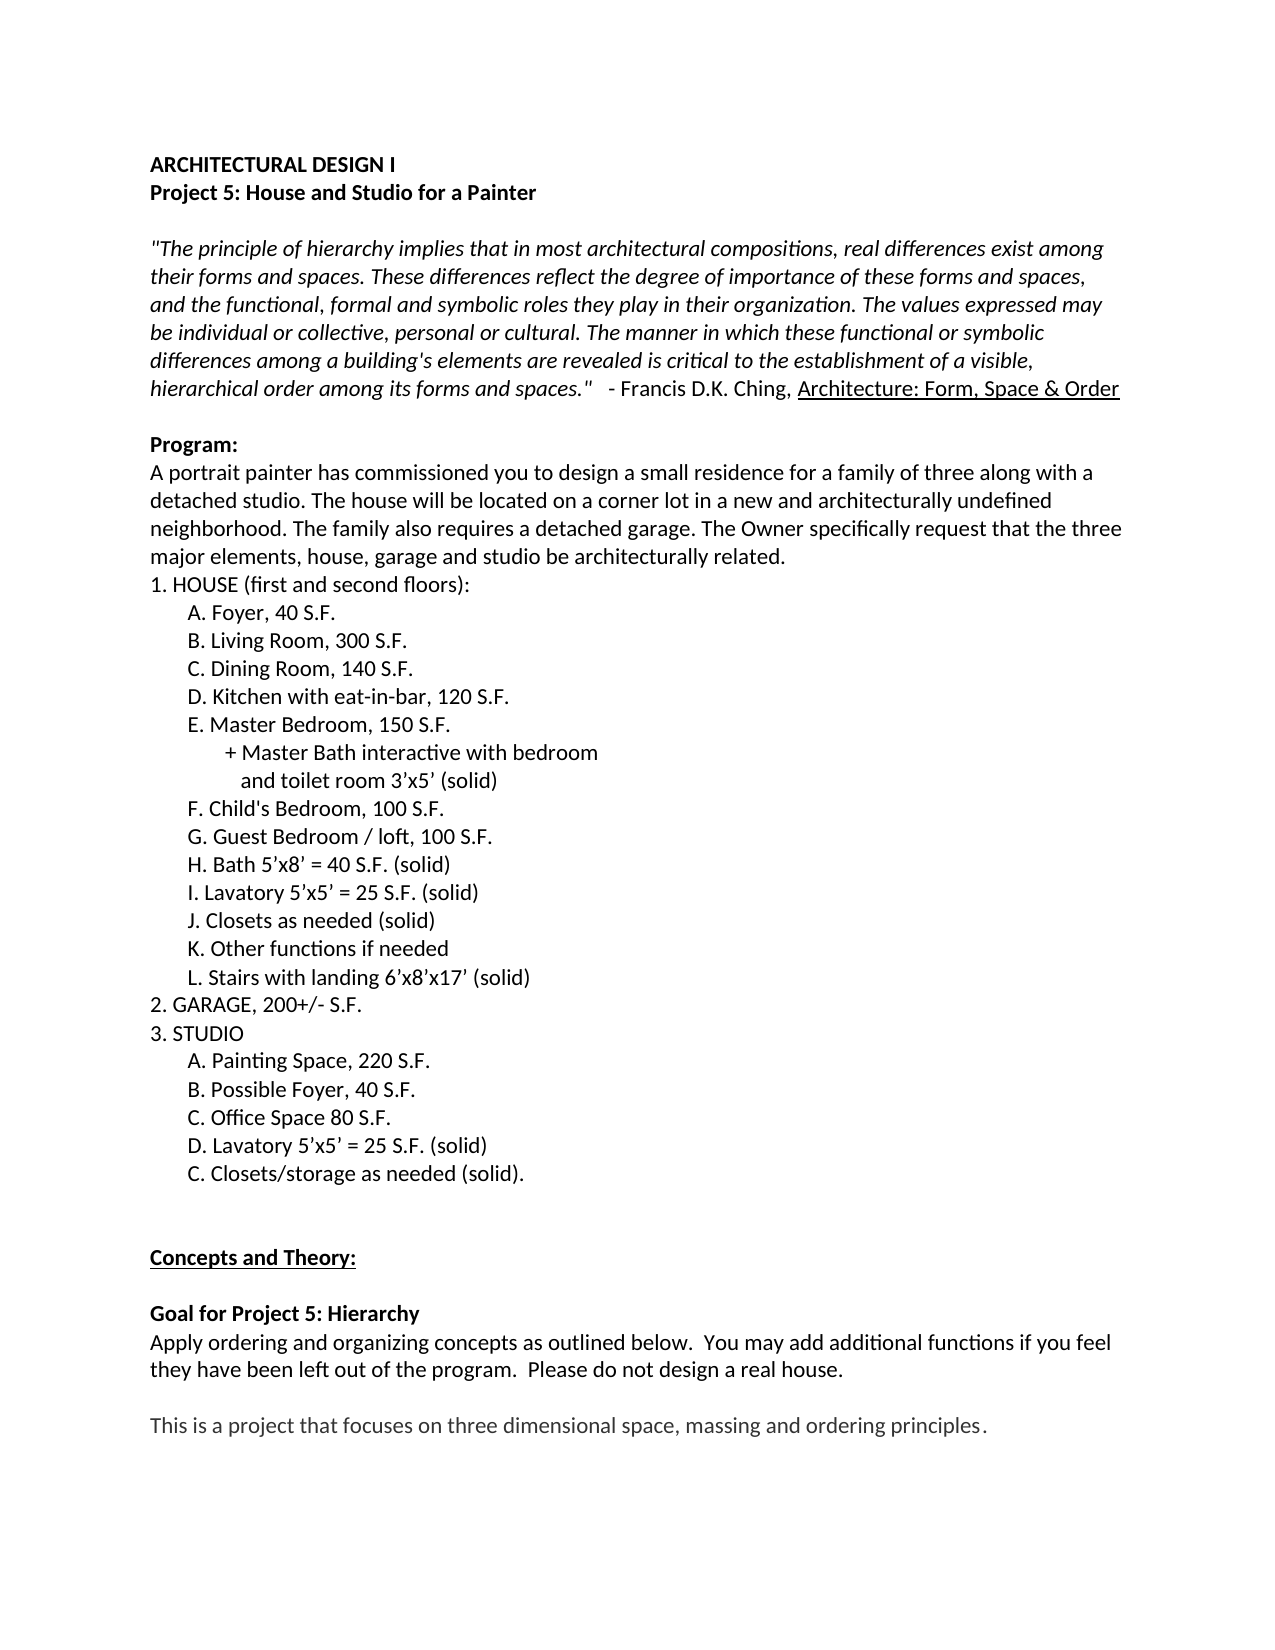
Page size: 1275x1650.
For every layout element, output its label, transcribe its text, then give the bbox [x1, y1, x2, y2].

text + Master Bath interactive with bedroom [187, 738, 1125, 766]
text Program: [150, 430, 1125, 458]
text 2. GARAGE, 200+/- S.F. [150, 991, 1125, 1019]
text L. Stairs with landing 6’x8’x17’ (solid) [187, 963, 1125, 991]
text This is a project that focuses on three dimensional space, massing and ordering principles. [150, 1412, 1125, 1440]
text Concepts and Theory: [150, 1243, 1125, 1272]
text Project 5: House and Studio for a Painter [150, 178, 1125, 206]
text D. Lavatory 5’x5’ = 25 S.F. (solid) [187, 1131, 1125, 1159]
text ARCHITECTURAL DESIGN I [150, 150, 1125, 178]
text A portrait painter has commissioned you to design a small residence for a family of three along with a detached studio. The house will be located on a corner lot in a new and architecturally undefined neighborhood. The family also requires a detached garage. The Owner specifically request that the three major elements, house, garage and studio be architecturally related. [150, 458, 1125, 570]
text 3. STUDIO [150, 1019, 1125, 1047]
text and toilet room 3’x5’ (solid) F. Child's Bedroom, 100 S.F. G. Guest Bedroom / loft, 100 S.F. H. Bath 5’x8’ = 40 S.F. (solid) I. Lavatory 5’x5’ = 25 S.F. (solid) [187, 766, 1125, 907]
text Goal for Project 5: Hierarchy [150, 1299, 1125, 1328]
text 1. HOUSE (first and second floors): [150, 570, 1125, 598]
text B. Possible Foyer, 40 S.F. C. Office Space 80 S.F. [187, 1075, 1125, 1131]
text Apply ordering and organizing concepts as outlined below. You may add additional functions if you feel they have been left out of the program. Please do not design a real house. [150, 1328, 1125, 1384]
text A. Foyer, 40 S.F. B. Living Room, 300 S.F. C. Dining Room, 140 S.F. D. Kitchen with eat-in-bar, 120 S.F. E. Master Bedroom, 150 S.F. [187, 598, 1125, 738]
text A. Painting Space, 220 S.F. [187, 1047, 1125, 1075]
text C. Closets/storage as needed (solid). [187, 1159, 1125, 1216]
text J. Closets as needed (solid) [187, 907, 1125, 934]
text K. Other functions if needed [187, 934, 1125, 963]
text "The principle of hierarchy implies that in most architectural compositions, real differences exist among their forms and spaces. These differences reflect the degree of importance of these forms and spaces, and the functional, formal and symbolic roles they play in their organization. The values expressed may be individual or collective, personal or cultural. The manner in which these functional or symbolic differences among a building's elements are revealed is critical to the establishment of a visible, hierarchical order among its forms and spaces." - Francis D.K. Ching, Architecture: Form, Space & Order [150, 234, 1125, 402]
